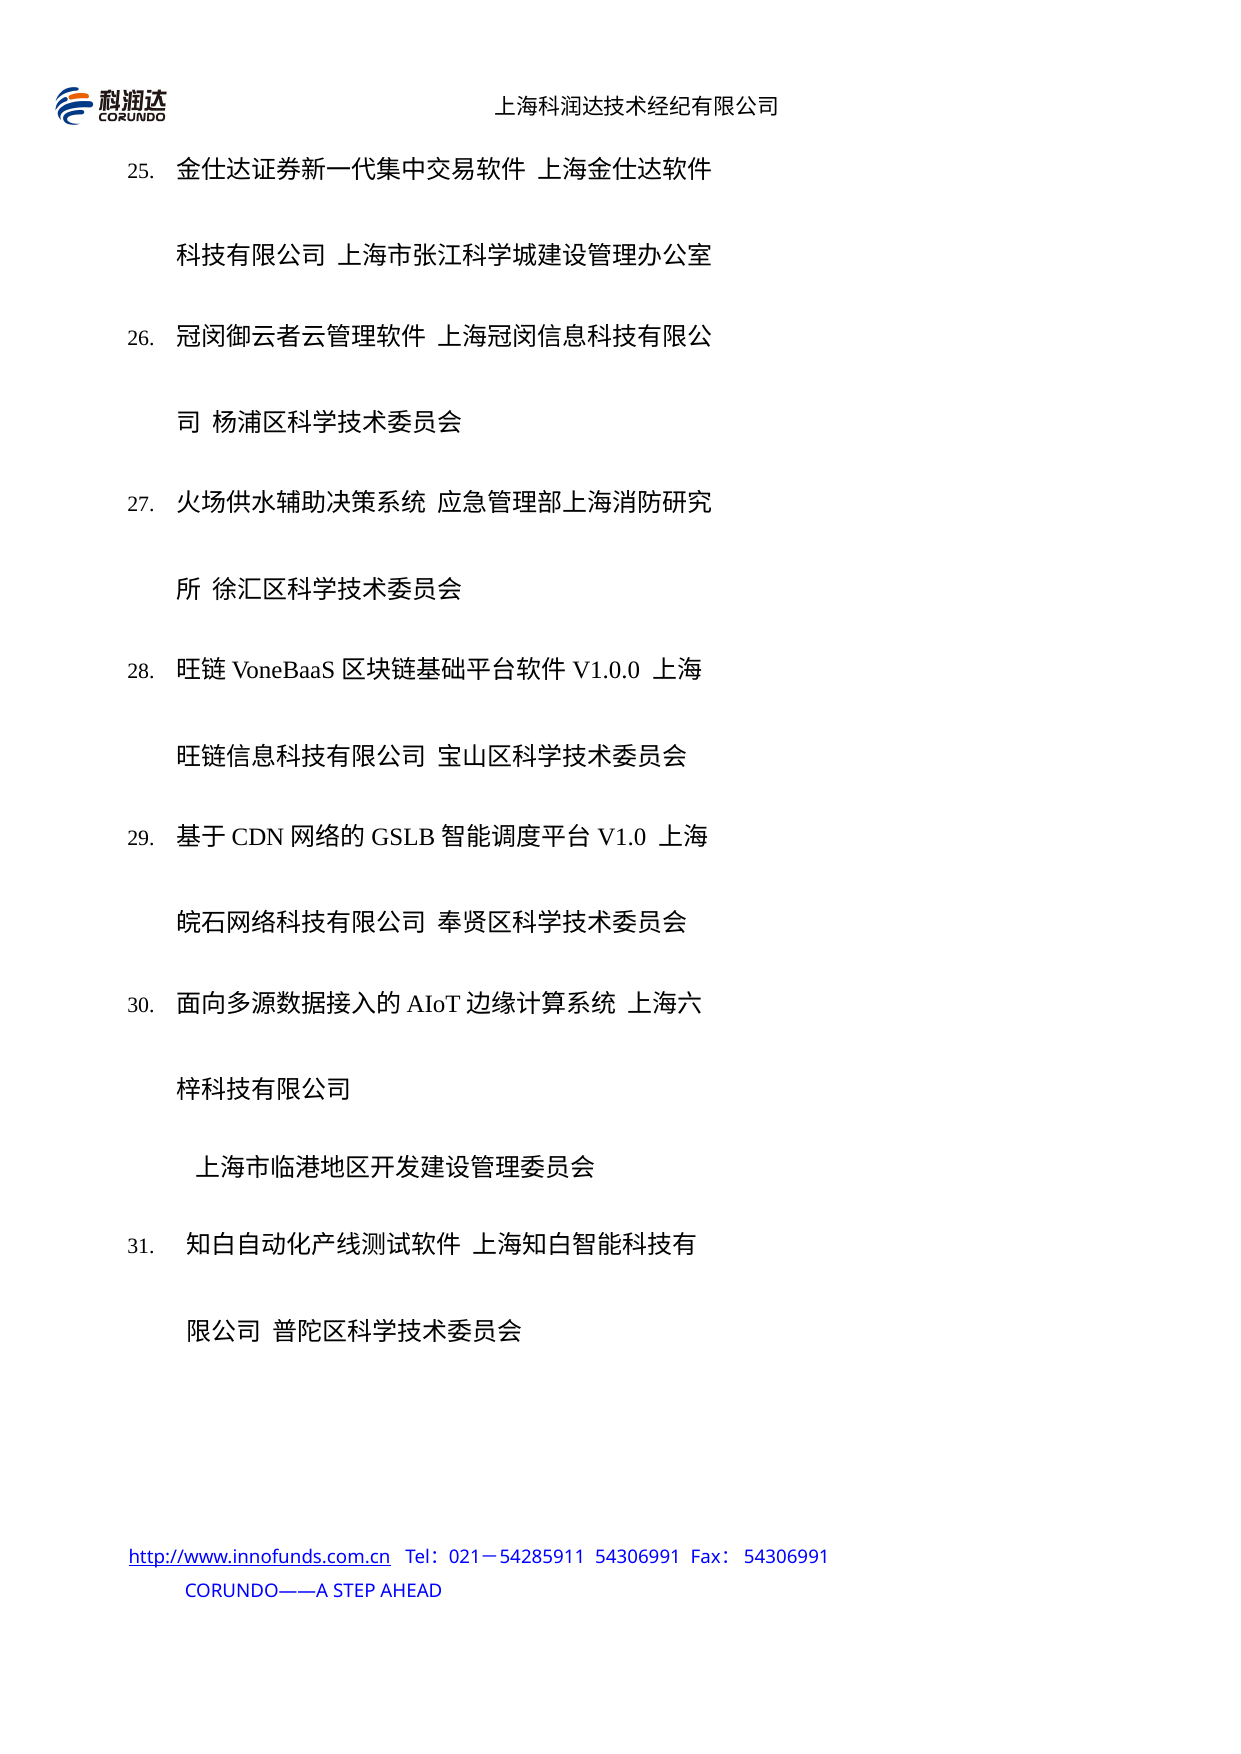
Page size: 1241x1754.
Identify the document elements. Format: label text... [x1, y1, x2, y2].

list 知白自动化产线测试软件 上海知白智能科技有限公司 普陀区科学技术委员会 [127, 1210, 715, 1362]
list 火场供水辅助决策系统 应急管理部上海消防研究所 徐汇区科学技术委员会 [127, 468, 715, 620]
picture [51, 78, 170, 132]
subtitle 上海市临港地区开发建设管理委员会 [118, 1133, 671, 1198]
list 旺链 VoneBaaS 区块链基础平台软件 V1.0.0 上海旺链信息科技有限公司 宝山区科学技术委员会 [127, 635, 715, 787]
list 基于 CDN 网络的 GSLB 智能调度平台 V1.0 上海皖石网络科技有限公司 奉贤区科学技术委员会 [127, 802, 715, 953]
list 面向多源数据接入的 AIoT 边缘计算系统 上海六梓科技有限公司 [127, 969, 715, 1120]
list 金仕达证券新一代集中交易软件 上海金仕达软件科技有限公司 上海市张江科学城建设管理办公室 [127, 135, 715, 286]
list 冠闵御云者云管理软件 上海冠闵信息科技有限公司 杨浦区科学技术委员会 [127, 302, 715, 453]
